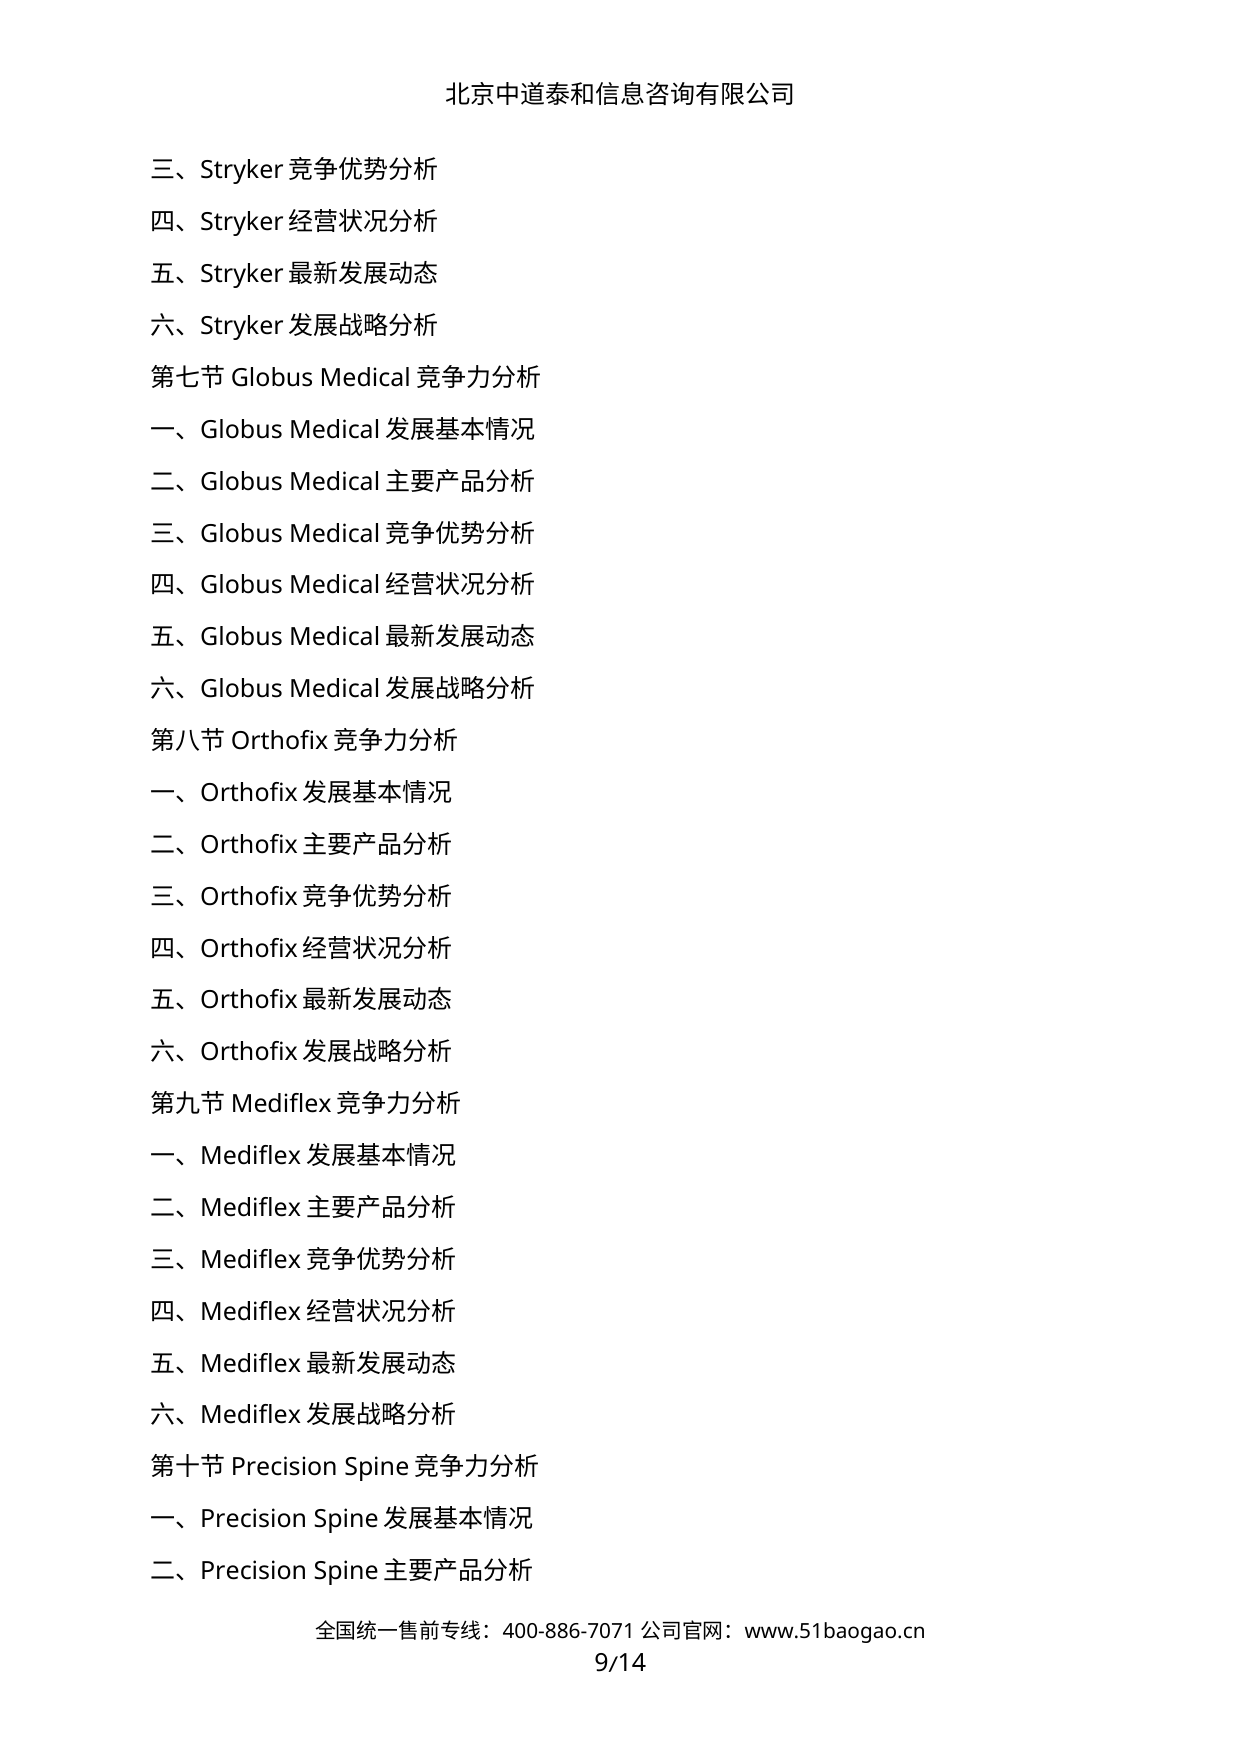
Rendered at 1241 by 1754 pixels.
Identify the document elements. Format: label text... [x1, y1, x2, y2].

text 五、Mediflex最新发展动态 [150, 1343, 1090, 1379]
text 六、Stryker发展战略分析 [150, 306, 1090, 342]
text 一、Orthofix发展基本情况 [150, 772, 1090, 809]
text 一、Precision Spine发展基本情况 [150, 1499, 1090, 1535]
text 五、Stryker最新发展动态 [150, 254, 1090, 290]
text 二、Precision Spine主要产品分析 [150, 1551, 1090, 1587]
text 第八节 Orthofix竞争力分析 [150, 721, 1090, 757]
text 六、Orthofix发展战略分析 [150, 1032, 1090, 1068]
text 一、Mediflex发展基本情况 [150, 1136, 1090, 1172]
text 二、Globus Medical主要产品分析 [150, 461, 1090, 497]
text 五、Orthofix最新发展动态 [150, 980, 1090, 1016]
text 三、Stryker竞争优势分析 [150, 150, 1090, 186]
text 第十节 Precision Spine竞争力分析 [150, 1447, 1090, 1483]
text 六、Globus Medical发展战略分析 [150, 669, 1090, 705]
text 六、Mediflex发展战略分析 [150, 1395, 1090, 1431]
text 第七节 Globus Medical竞争力分析 [150, 357, 1090, 394]
text 五、Globus Medical最新发展动态 [150, 617, 1090, 653]
text 四、Mediflex经营状况分析 [150, 1291, 1090, 1327]
text 四、Orthofix经营状况分析 [150, 928, 1090, 964]
text 三、Mediflex竞争优势分析 [150, 1239, 1090, 1276]
text 一、Globus Medical发展基本情况 [150, 409, 1090, 446]
text 四、Globus Medical经营状况分析 [150, 565, 1090, 601]
text 第九节 Mediflex竞争力分析 [150, 1084, 1090, 1120]
text 三、Orthofix竞争优势分析 [150, 876, 1090, 912]
text 四、Stryker经营状况分析 [150, 202, 1090, 238]
text 三、Globus Medical竞争优势分析 [150, 513, 1090, 549]
text 二、Mediflex主要产品分析 [150, 1187, 1090, 1224]
text 二、Orthofix主要产品分析 [150, 824, 1090, 861]
